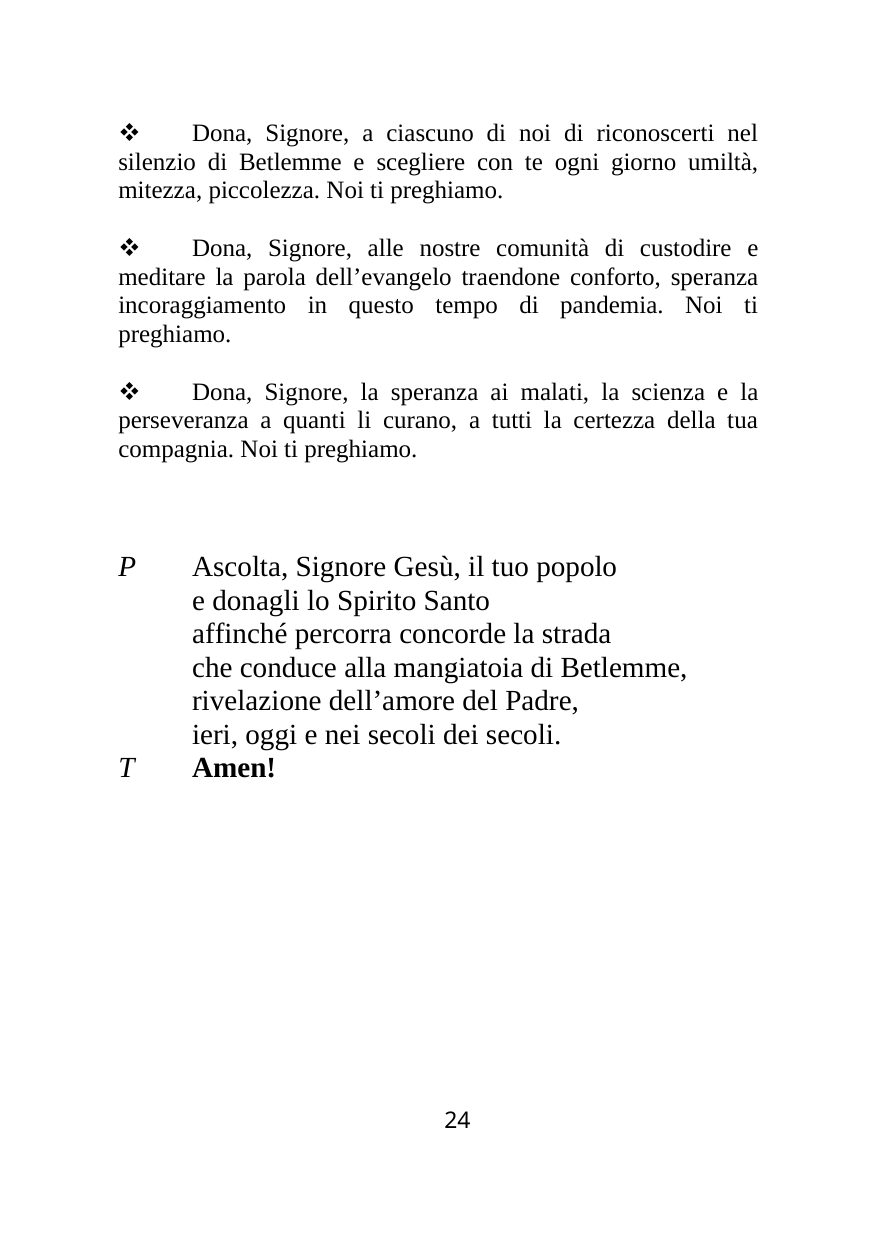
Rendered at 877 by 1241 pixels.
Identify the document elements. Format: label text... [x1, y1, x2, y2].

text affinché percorra concorde la strada [118, 616, 759, 650]
text T Amen! [118, 751, 759, 784]
text ieri, oggi e nei secoli dei secoli. [118, 717, 759, 751]
text rivelazione dell’amore del Padre, [118, 683, 759, 717]
text che conduce alla mangiatoia di Betlemme, [118, 650, 759, 683]
list Dona, Signore, a ciascuno di noi di riconoscerti nel silenzio di Betlemme e scegliere con te ogni giorno umiltà, mitezza, piccolezza. Noi ti preghiamo. [118, 118, 759, 204]
text P Ascolta, Signore Gesù, il tuo popolo [118, 549, 759, 583]
text e donagli lo Spirito Santo [118, 583, 759, 616]
list Dona, Signore, alle nostre comunità di custodire e meditare la parola dell’evangelo traendone conforto, speranza incoraggiamento in questo tempo di pandemia. Noi ti preghiamo. [118, 233, 759, 348]
list Dona, Signore, la speranza ai malati, la scienza e la perseveranza a quanti li curano, a tutti la certezza della tua compagnia. Noi ti preghiamo. [118, 377, 759, 463]
